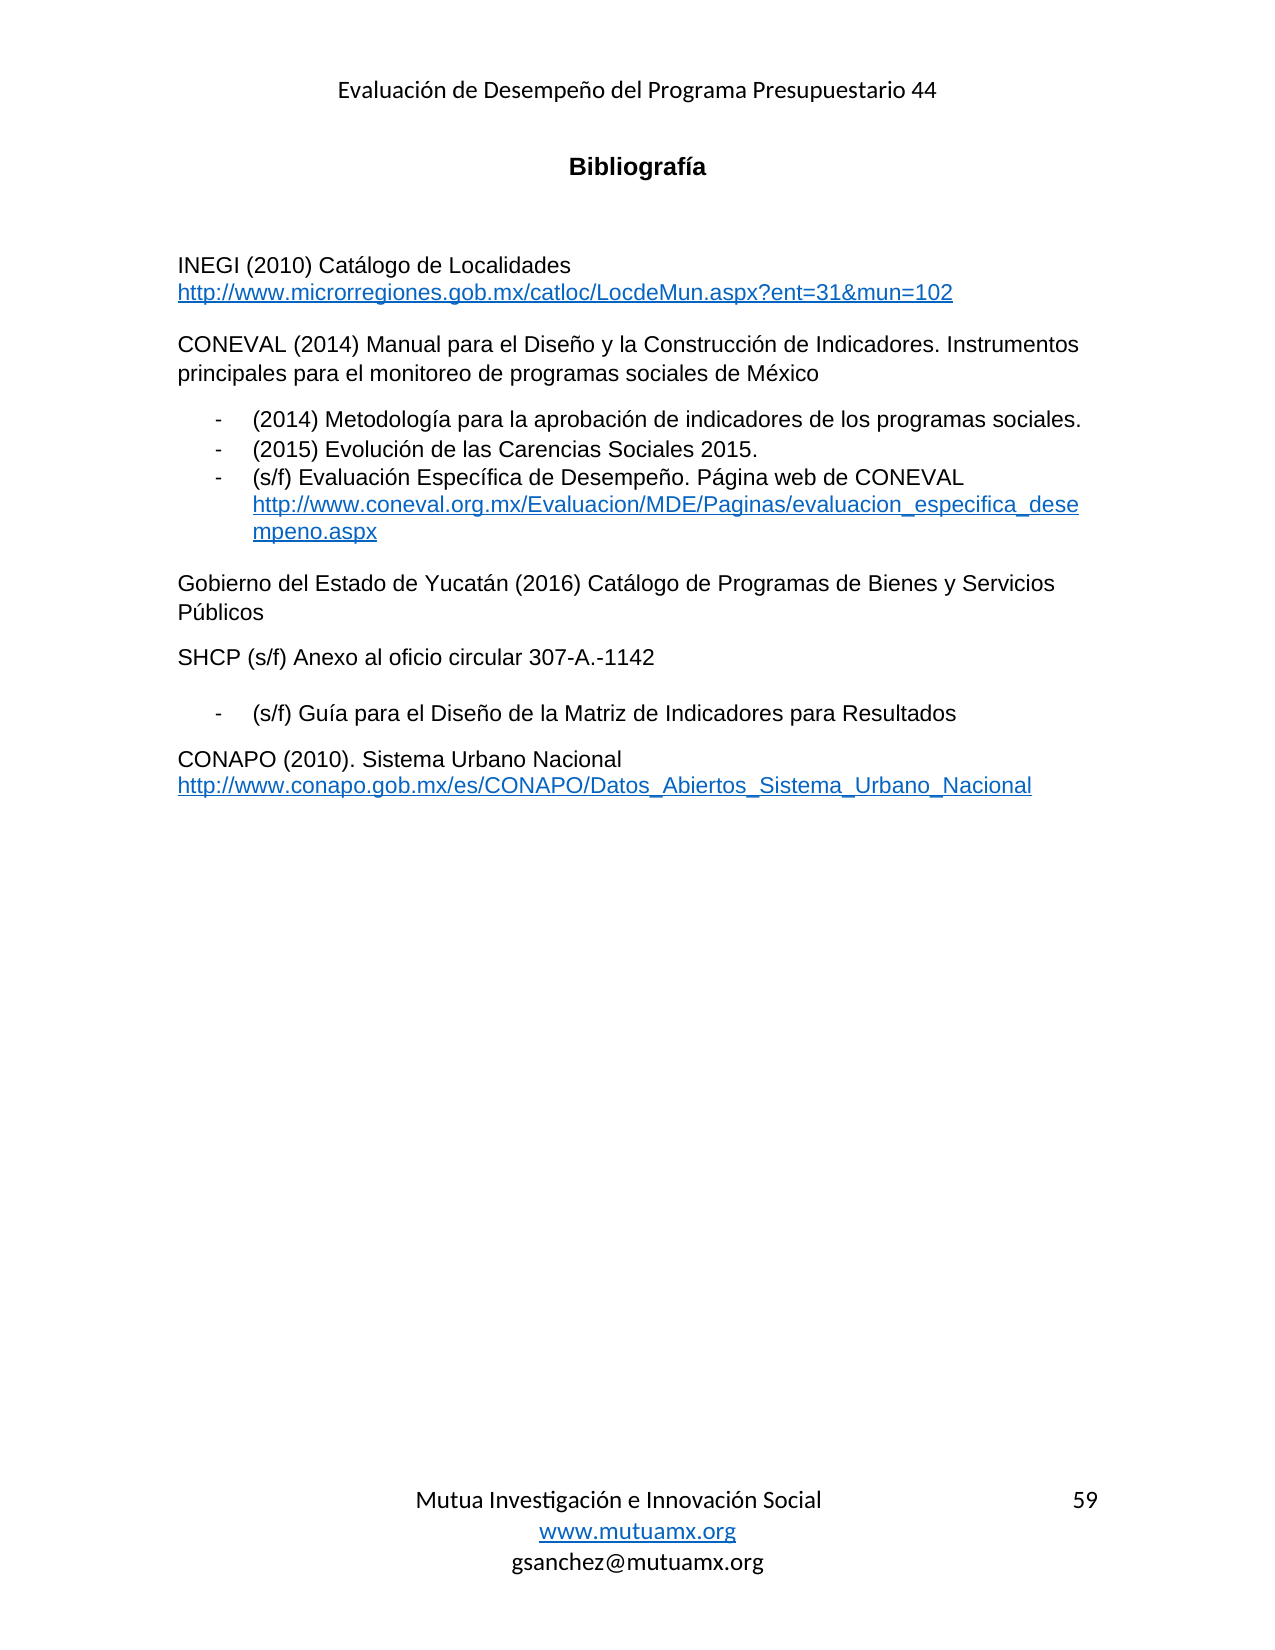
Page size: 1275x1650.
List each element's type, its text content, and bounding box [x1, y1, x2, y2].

list (s/f) Guía para el Diseño de la Matriz de Indicadores para Resultados [215, 699, 1098, 727]
text INEGI (2010) Catálogo de Localidades http://www.microrregiones.gob.mx/catloc/LocdeMun.aspx?ent=31&mun=102 [177, 252, 1098, 305]
text CONEVAL (2014) Manual para el Diseño y la Construcción de Indicadores. Instrumentos principales para el monitoreo de programas sociales de México [177, 331, 1098, 386]
list (s/f) Evaluación Específica de Desempeño. Página web de CONEVAL http://www.coneval.org.mx/Evaluacion/MDE/Paginas/evaluacion_especifica_desempeno.aspx [215, 463, 1098, 544]
text CONAPO (2010). Sistema Urbano Nacional http://www.conapo.gob.mx/es/CONAPO/Datos_Abiertos_Sistema_Urbano_Nacional [177, 746, 1098, 798]
list (2014) Metodología para la aprobación de indicadores de los programas sociales. [215, 405, 1098, 433]
subtitle Bibliografía [177, 152, 1098, 181]
list (2015) Evolución de las Carencias Sociales 2015. [215, 435, 1098, 463]
text SHCP (s/f) Anexo al oficio circular 307-A.-1142 [177, 644, 1098, 670]
text Gobierno del Estado de Yucatán (2016) Catálogo de Programas de Bienes y Servicios Públicos [177, 570, 1098, 625]
